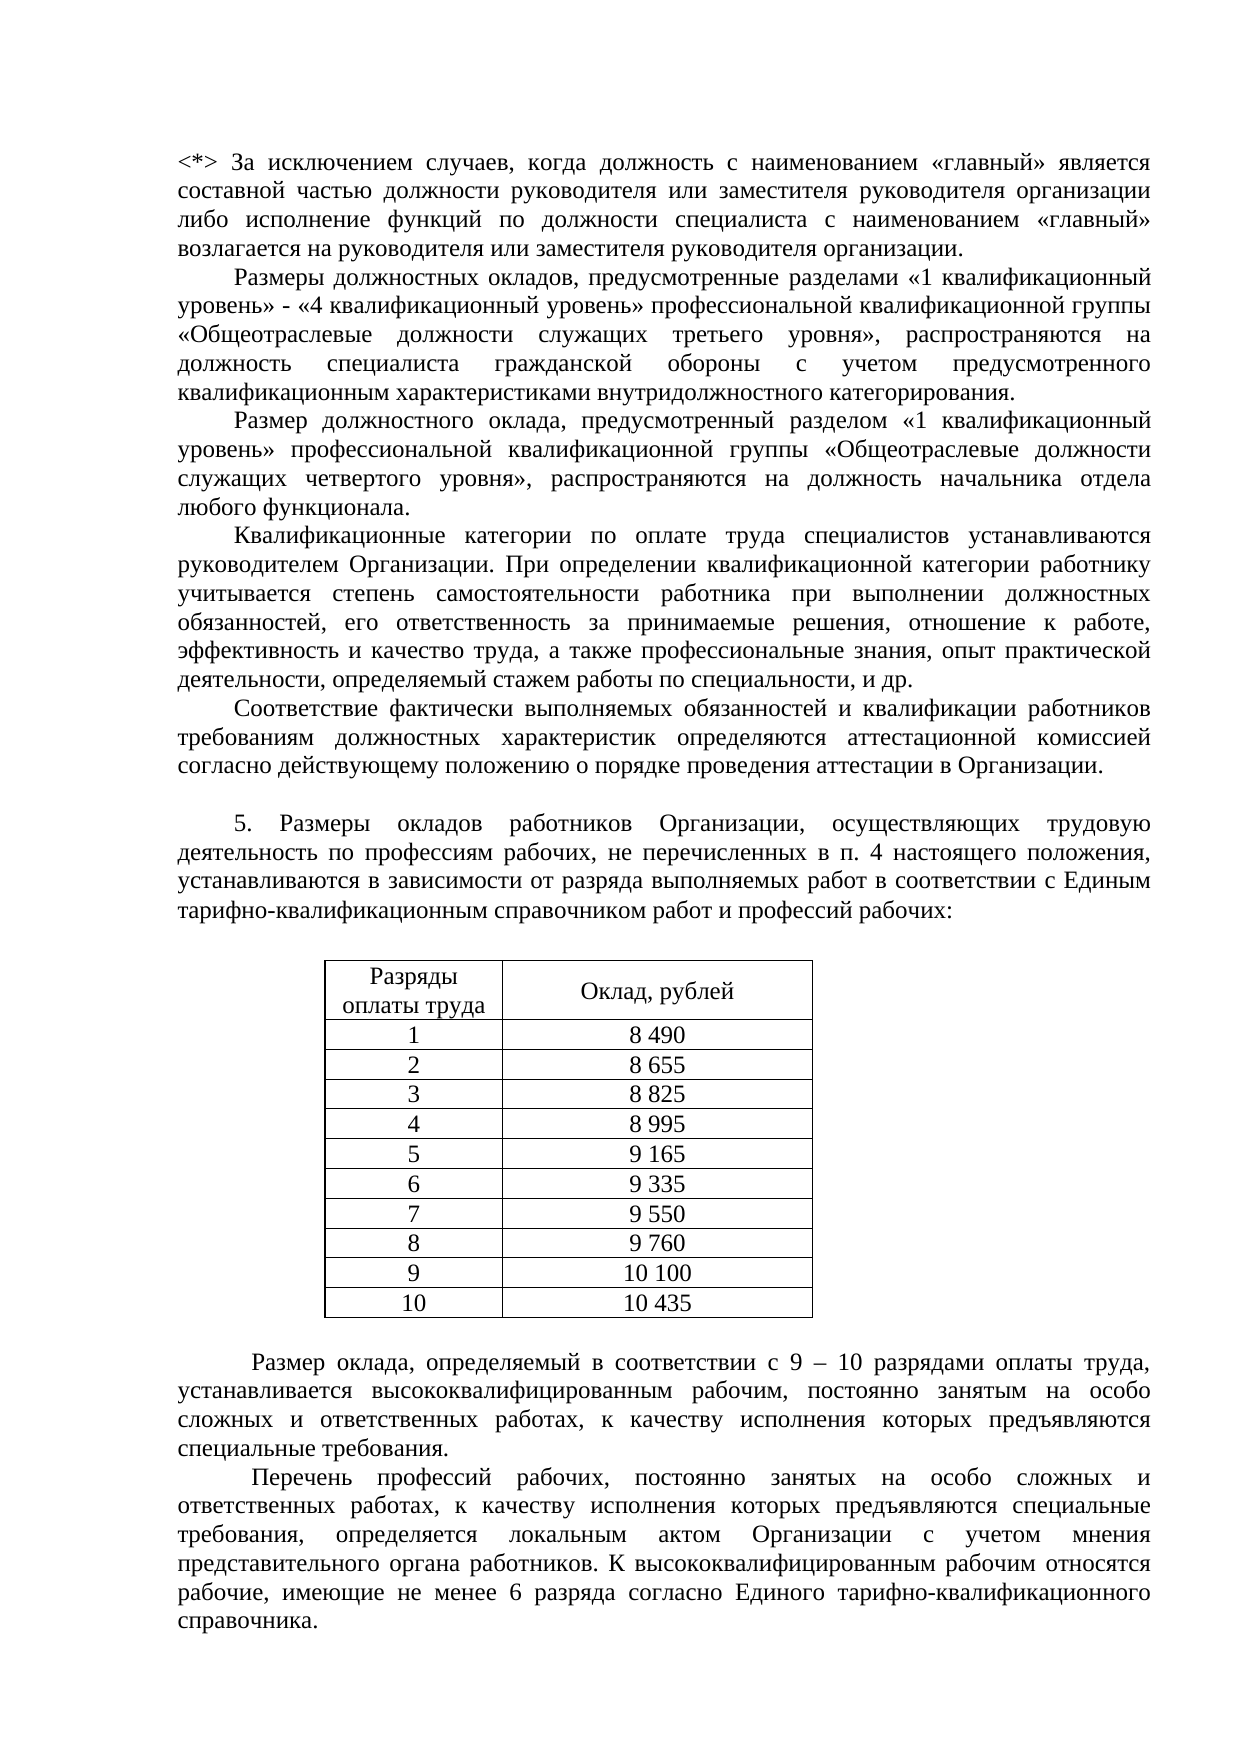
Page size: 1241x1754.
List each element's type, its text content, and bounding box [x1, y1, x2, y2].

table_cell 5 [326, 1139, 502, 1168]
table_cell 8 [326, 1229, 502, 1257]
text Перечень профессий рабочих, постоянно занятых на особо сложных и ответственных работах, к качеству исполнения которых предъявляются специальные требования, определяется локальным актом Организации с учетом мнения представительного органа работников. К высококвалифицированным рабочим относятся рабочие, имеющие не менее 6 разряда согласно Единого тарифно-квалификационного справочника. [177, 1462, 1152, 1634]
table_cell 1 [326, 1020, 502, 1049]
text Размеры должностных окладов, предусмотренные разделами «1 квалификационный уровень» - «4 квалификационный уровень» профессиональной квалификационной группы «Общеотраслевые должности служащих третьего уровня», распространяются на должность специалиста гражданской обороны с учетом предусмотренного квалификационным характеристиками внутридолжностного категорирования. [177, 262, 1152, 406]
table_cell 8 655 [503, 1050, 812, 1078]
table_cell 10 435 [503, 1288, 812, 1317]
text Квалификационные категории по оплате труда специалистов устанавливаются руководителем Организации. При определении квалификационной категории работнику учитывается степень самостоятельности работника при выполнении должностных обязанностей, его ответственность за принимаемые решения, отношение к работе, эффективность и качество труда, а также профессиональные знания, опыт практической деятельности, определяемый стажем работы по специальности, и др. [177, 521, 1152, 693]
table_cell 9 760 [503, 1229, 812, 1257]
table_cell 4 [326, 1109, 502, 1138]
table_cell 10 100 [503, 1258, 812, 1287]
table_header Разряды оплаты труда [326, 961, 502, 1019]
table_cell 6 [326, 1169, 502, 1198]
table_cell 2 [326, 1050, 502, 1078]
text Соответствие фактически выполняемых обязанностей и квалификации работников требованиям должностных характеристик определяются аттестационной комиссией согласно действующему положению о порядке проведения аттестации в Организации. [177, 693, 1152, 779]
table_cell 9 335 [503, 1169, 812, 1198]
table_cell 3 [326, 1080, 502, 1108]
text 5. Размеры окладов работников Организации, осуществляющих трудовую деятельность по профессиям рабочих, не перечисленных в п. 4 настоящего положения, устанавливаются в зависимости от разряда выполняемых работ в соответствии с Единым тарифно-квалификационным справочником работ и профессий рабочих: [177, 808, 1152, 927]
text <*> За исключением случаев, когда должность с наименованием «главный» является составной частью должности руководителя или заместителя руководителя организации либо исполнение функций по должности специалиста с наименованием «главный» возлагается на руководителя или заместителя руководителя организации. [177, 147, 1152, 262]
table_cell 8 825 [503, 1080, 812, 1108]
table_cell 8 490 [503, 1020, 812, 1049]
table_cell 9 165 [503, 1139, 812, 1168]
text Размер оклада, определяемый в соответствии с 9 – 10 разрядами оплаты труда, устанавливается высококвалифицированным рабочим, постоянно занятым на особо сложных и ответственных работах, к качеству исполнения которых предъявляются специальные требования. [177, 1347, 1152, 1462]
text Размер должностного оклада, предусмотренный разделом «1 квалификационный уровень» профессиональной квалификационной группы «Общеотраслевые должности служащих четвертого уровня», распространяются на должность начальника отдела любого функционала. [177, 406, 1152, 521]
table_header Оклад, рублей [503, 961, 812, 1019]
table_cell 8 995 [503, 1109, 812, 1138]
table_cell 9 550 [503, 1199, 812, 1227]
table_cell 10 [326, 1288, 502, 1317]
table_cell 7 [326, 1199, 502, 1227]
table_cell 9 [326, 1258, 502, 1287]
